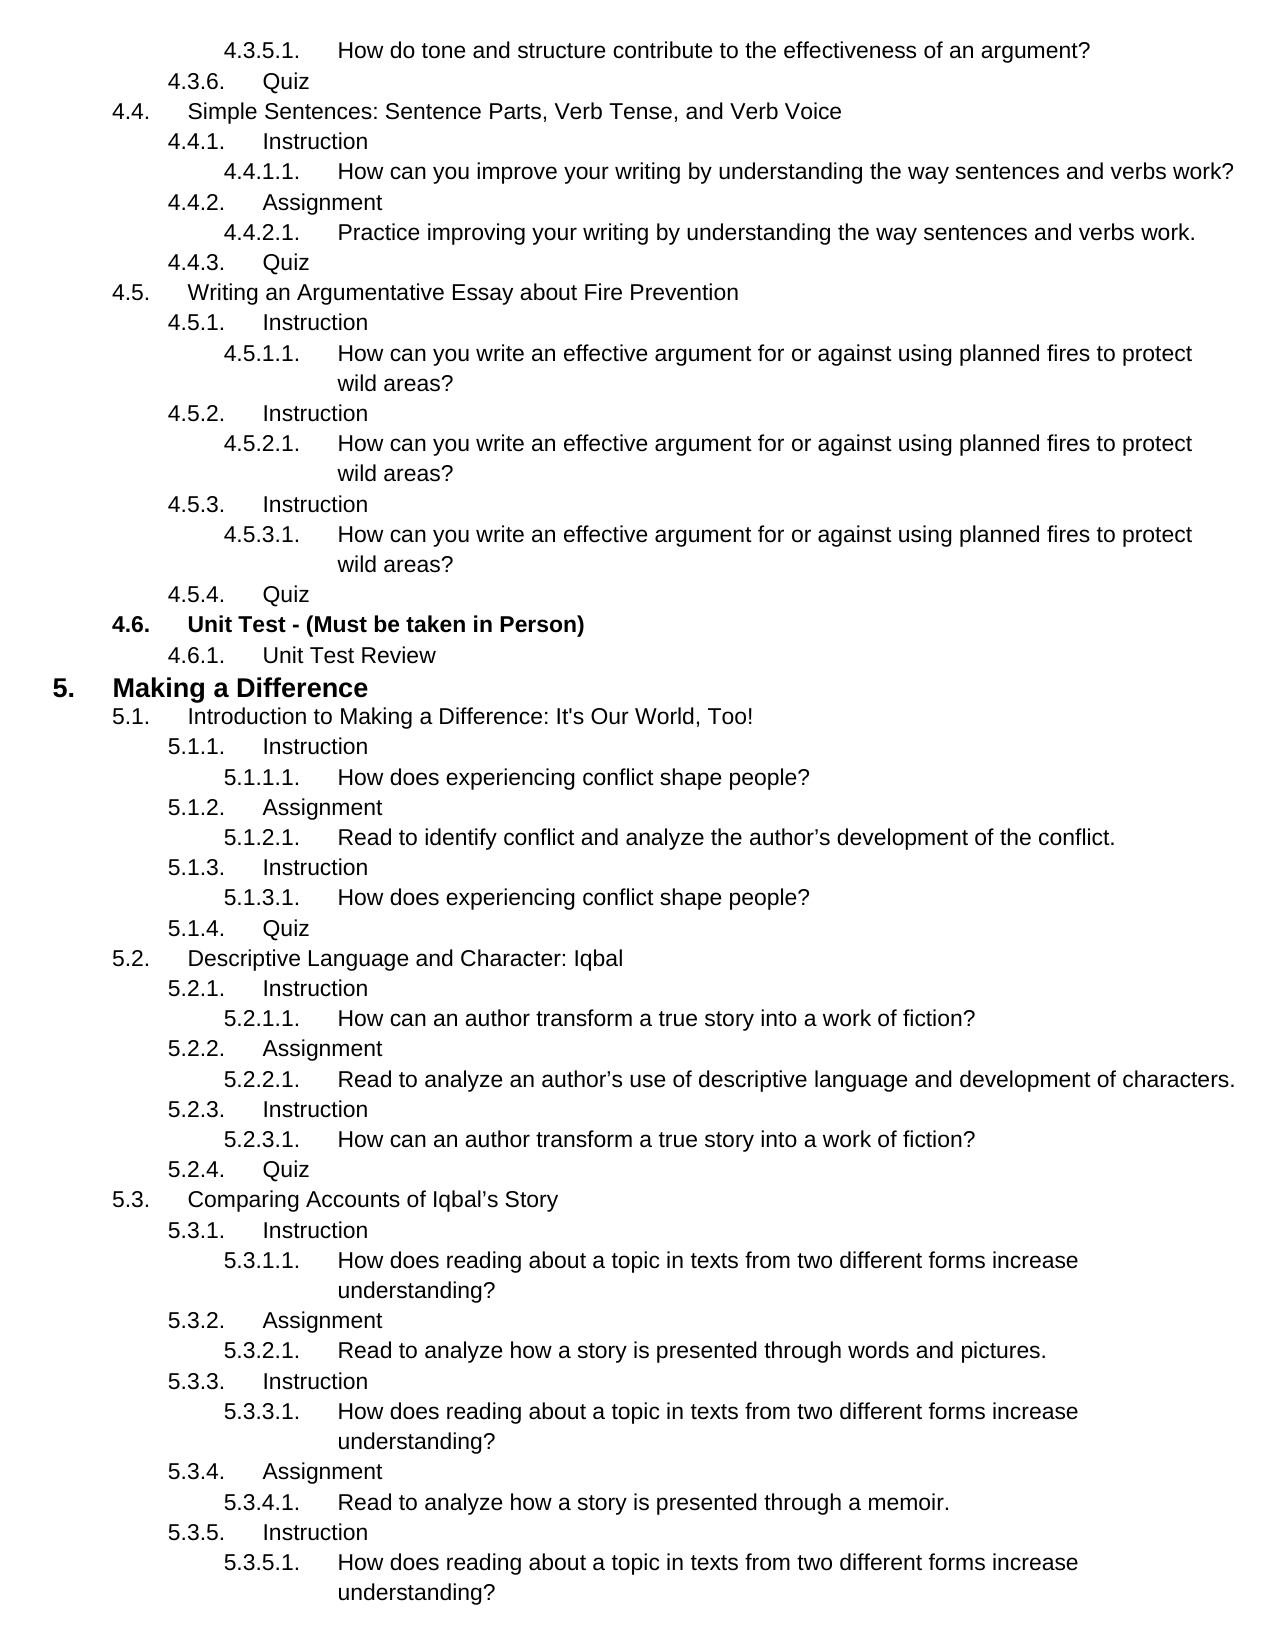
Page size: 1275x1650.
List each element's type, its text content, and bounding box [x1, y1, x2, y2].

list How can you write an effective argument for or against using planned fires to protect wild areas? [300, 430, 1237, 487]
list Simple Sentences: Sentence Parts, Verb Tense, and Verb Voice [150, 98, 1237, 124]
list How can an author transform a true story into a work of fiction? [300, 1005, 1237, 1032]
list Read to analyze an author’s use of descriptive language and development of characters. [300, 1066, 1237, 1092]
list Assignment [225, 1307, 1237, 1334]
list How can you improve your writing by understanding the way sentences and verbs work? [300, 158, 1237, 185]
list How does reading about a topic in texts from two different forms increase understanding? [300, 1247, 1237, 1303]
list Instruction [225, 1096, 1237, 1122]
list Writing an Argumentative Essay about Fire Prevention [150, 279, 1237, 306]
list Instruction [225, 491, 1237, 517]
list How does reading about a topic in texts from two different forms increase understanding? [300, 1549, 1237, 1606]
list Assignment [225, 1458, 1237, 1485]
list Instruction [225, 1368, 1237, 1394]
list Introduction to Making a Difference: It's Our World, Too! [150, 703, 1237, 729]
list Unit Test Review [225, 642, 1237, 668]
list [300, 37, 1237, 64]
list Read to analyze how a story is presented through a memoir. [300, 1488, 1237, 1515]
list Quiz [225, 914, 1237, 941]
list Assignment [225, 188, 1237, 215]
list Quiz [225, 249, 1237, 275]
list Instruction [225, 854, 1237, 881]
list Instruction [225, 309, 1237, 336]
list Instruction [225, 128, 1237, 154]
list Unit Test - (Must be taken in Person) [150, 611, 1237, 638]
list Assignment [225, 794, 1237, 820]
list Read to identify conflict and analyze the author’s development of the conflict. [300, 824, 1237, 850]
list Instruction [225, 975, 1237, 1001]
list Assignment [225, 1035, 1237, 1062]
list Instruction [225, 1519, 1237, 1545]
list Quiz [225, 68, 1237, 94]
list How can you write an effective argument for or against using planned fires to protect wild areas? [300, 521, 1237, 577]
list Descriptive Language and Character: Iqbal [150, 945, 1237, 971]
list How can an author transform a true story into a work of fiction? [300, 1126, 1237, 1152]
list How does reading about a topic in texts from two different forms increase understanding? [300, 1398, 1237, 1454]
list Quiz [225, 1156, 1237, 1183]
list How does experiencing conflict shape people? [300, 763, 1237, 790]
list Instruction [225, 733, 1237, 760]
subtitle Making a Difference [75, 672, 1237, 703]
list Comparing Accounts of Iqbal’s Story [150, 1186, 1237, 1213]
list Read to analyze how a story is presented through words and pictures. [300, 1337, 1237, 1364]
list Quiz [225, 581, 1237, 608]
list Practice improving your writing by understanding the way sentences and verbs work. [300, 219, 1237, 245]
list Instruction [225, 1217, 1237, 1243]
list How can you write an effective argument for or against using planned fires to protect wild areas? [300, 339, 1237, 396]
list Instruction [225, 400, 1237, 426]
list How does experiencing conflict shape people? [300, 884, 1237, 911]
